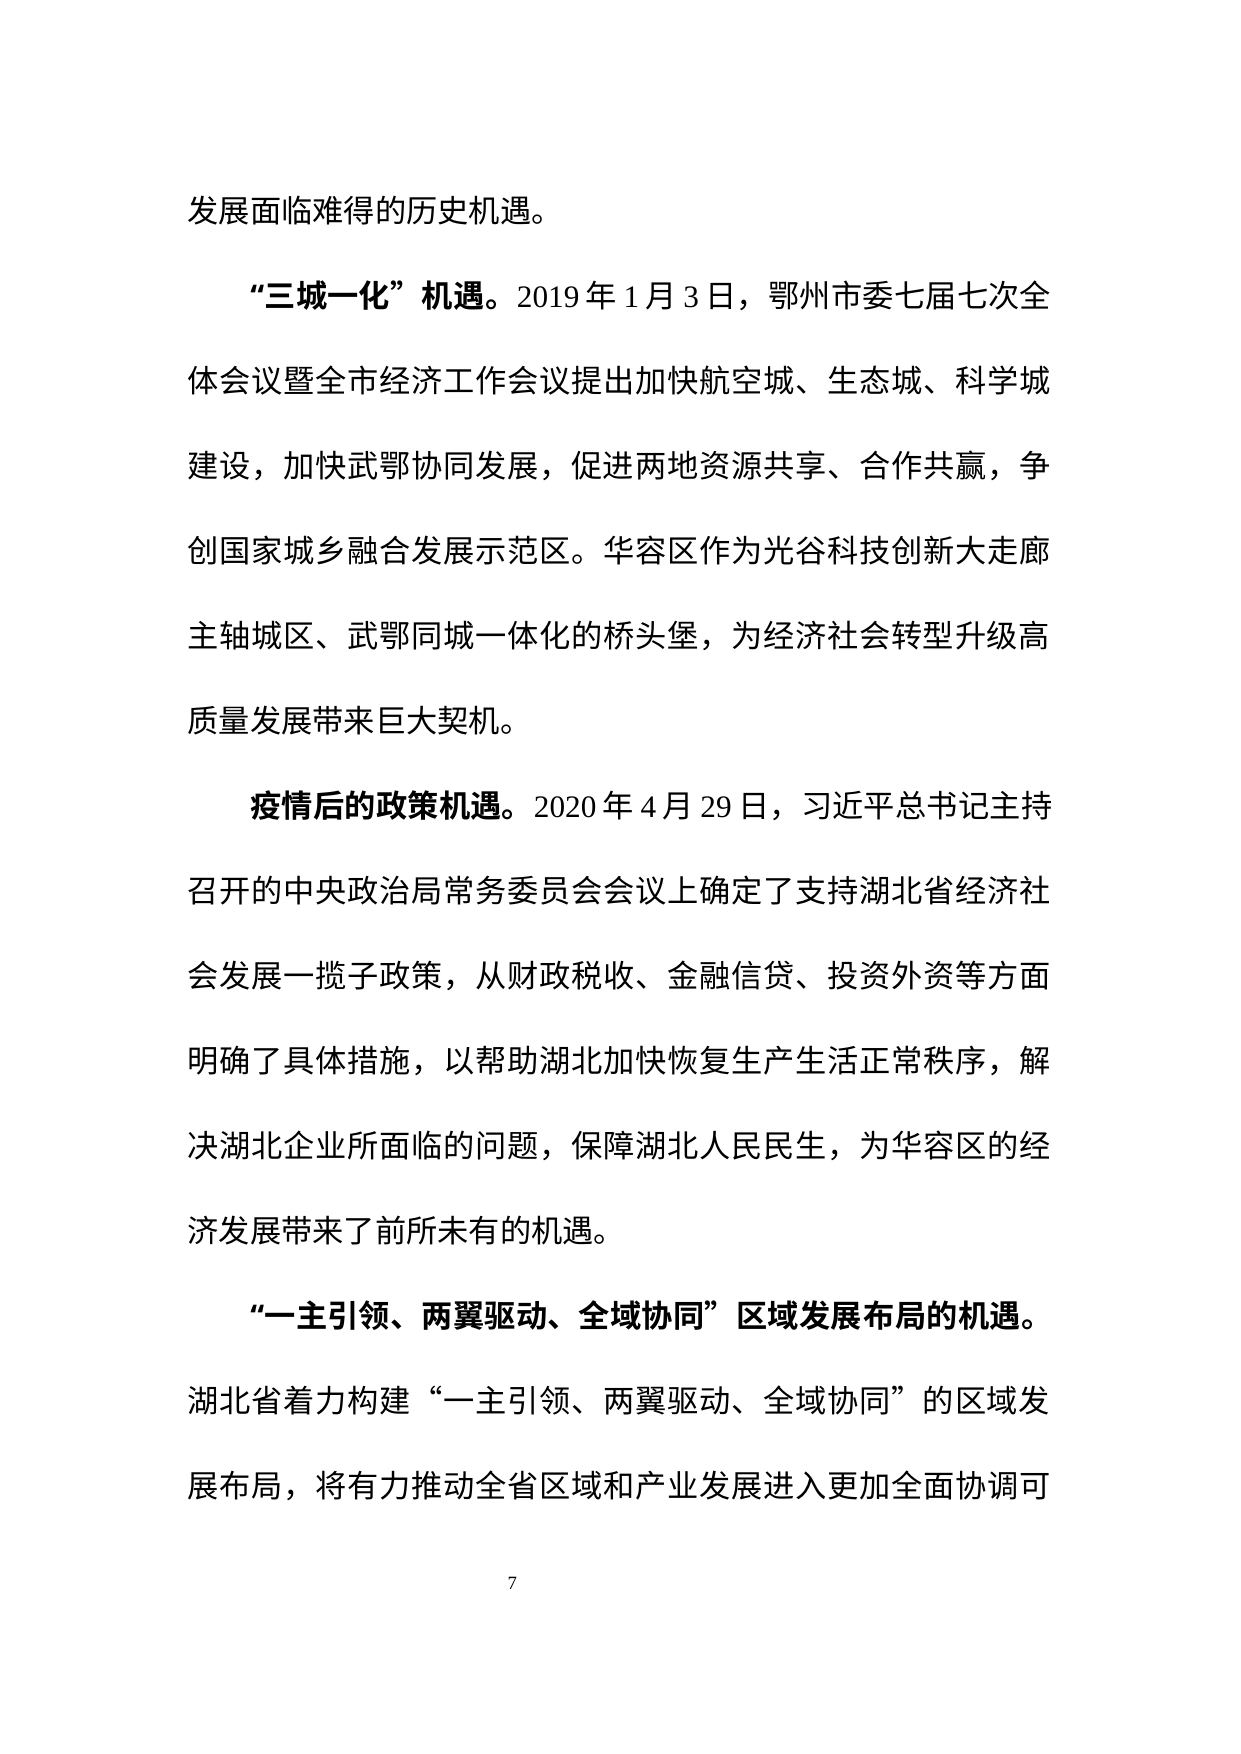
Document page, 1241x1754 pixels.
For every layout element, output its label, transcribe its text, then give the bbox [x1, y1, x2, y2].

text “三城一化”机遇。2019年1月3日，鄂州市委七届七次全体会议暨全市经济工作会议提出加快航空城、生态城、科学城建设，加快武鄂协同发展，促进两地资源共享、合作共赢，争创国家城乡融合发展示范区。华容区作为光谷科技创新大走廊主轴城区、武鄂同城一体化的桥头堡，为经济社会转型升级高质量发展带来巨大契机。 [187, 251, 1053, 761]
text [187, 166, 1053, 251]
text 疫情后的政策机遇。2020年4月29日，习近平总书记主持召开的中央政治局常务委员会会议上确定了支持湖北省经济社会发展一揽子政策，从财政税收、金融信贷、投资外资等方面明确了具体措施，以帮助湖北加快恢复生产生活正常秩序，解决湖北企业所面临的问题，保障湖北人民民生，为华容区的经济发展带来了前所未有的机遇。 [187, 761, 1053, 1271]
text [187, 1271, 1053, 1526]
